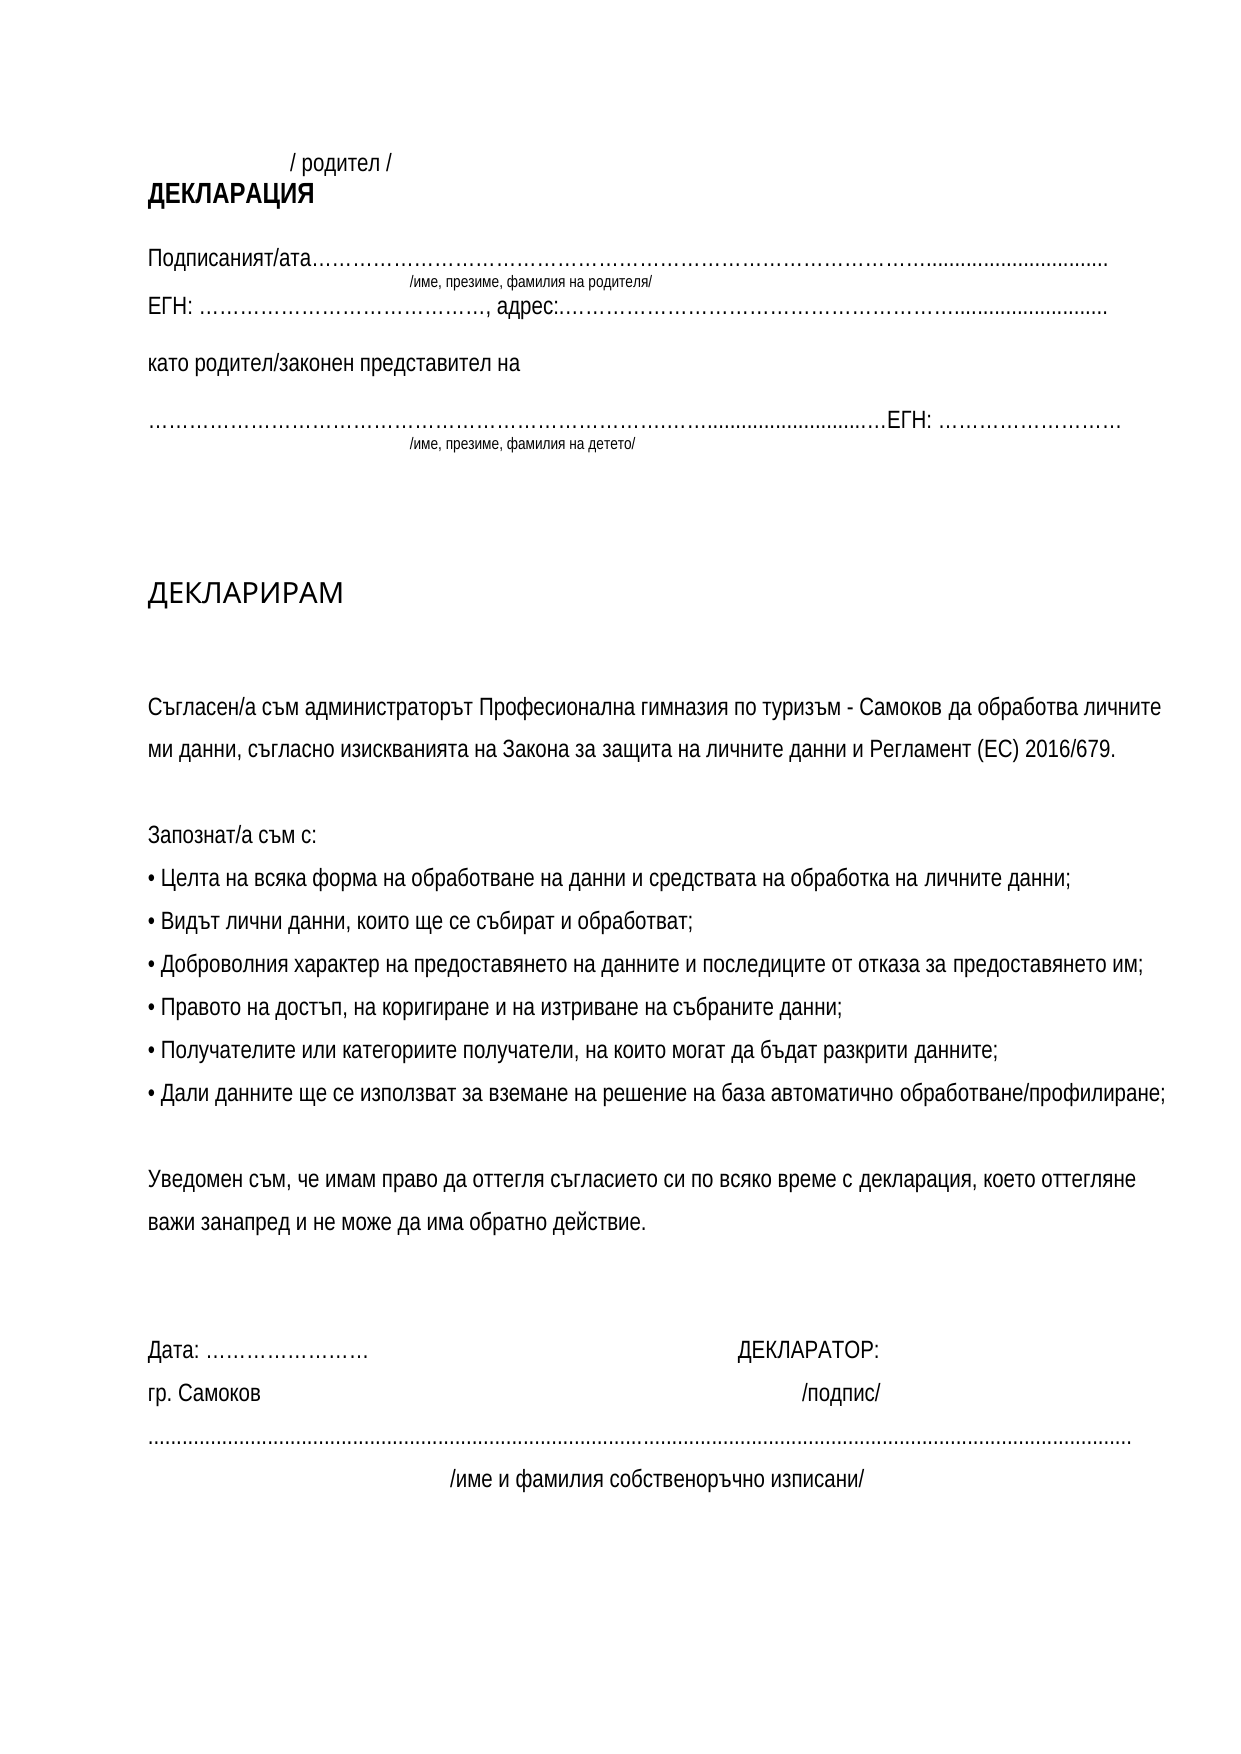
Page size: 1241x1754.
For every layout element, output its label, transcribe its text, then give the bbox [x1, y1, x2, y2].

text ............................................................................................................................................................................. [148, 1421, 1167, 1450]
text Дата: …………………… ДЕКЛАРАТОР: [148, 1335, 1167, 1364]
text Уведомен съм, че имам право да оттегля съгласието си по всяко време с декларация, което оттегляне важи занапред и не може да има обратно действие. [148, 1163, 1167, 1235]
text • Доброволния характер на предоставянето на данните и последиците от отказа за предоставянето им; [148, 949, 1167, 978]
text Запознат/а съм с: [148, 820, 1167, 849]
text • Правото на достъп, на коригиране и на изтриване на събраните данни; [148, 992, 1167, 1021]
text ДЕКЛАРАЦИЯ [148, 176, 1167, 210]
text ………………………………………………………………….……............................…ЕГН: ……………………… [148, 406, 1167, 434]
text /име, презиме, фамилия на детето/ [148, 434, 1167, 453]
text гр. Самоков /подпис/ [148, 1378, 1167, 1407]
text • Видът лични данни, които ще се събират и обработват; [148, 906, 1167, 935]
text /име, презиме, фамилия на родителя/ [148, 272, 1167, 291]
text • Целта на всяка форма на обработване на данни и средствата на обработка на личните данни; [148, 863, 1167, 892]
text ДЕКЛАРИРАМ [148, 572, 1167, 612]
text • Получателите или категориите получатели, на които могат да бъдат разкрити данните; [148, 1035, 1167, 1063]
text Съгласен/а съм администраторът Професионална гимназия по туризъм - Самоков да обработва личните ми данни, съгласно изискванията на Закона за защита на личните данни и Регламент (ЕС) 2016/679. [148, 691, 1167, 763]
text /име и фамилия собственоръчно изписани/ [148, 1464, 1167, 1493]
text / родител / [148, 148, 1167, 176]
text ЕГН: ……………………………………, адрес:.…………………………………………………........................... [148, 291, 1167, 319]
text • Дали данните ще се използват за вземане на решение на база автоматично обработване/профилиране; [148, 1078, 1167, 1106]
text Подписаният/ата………………………………………………………………………………................................ [148, 243, 1167, 272]
text като родител/законен представител на [148, 348, 1167, 377]
